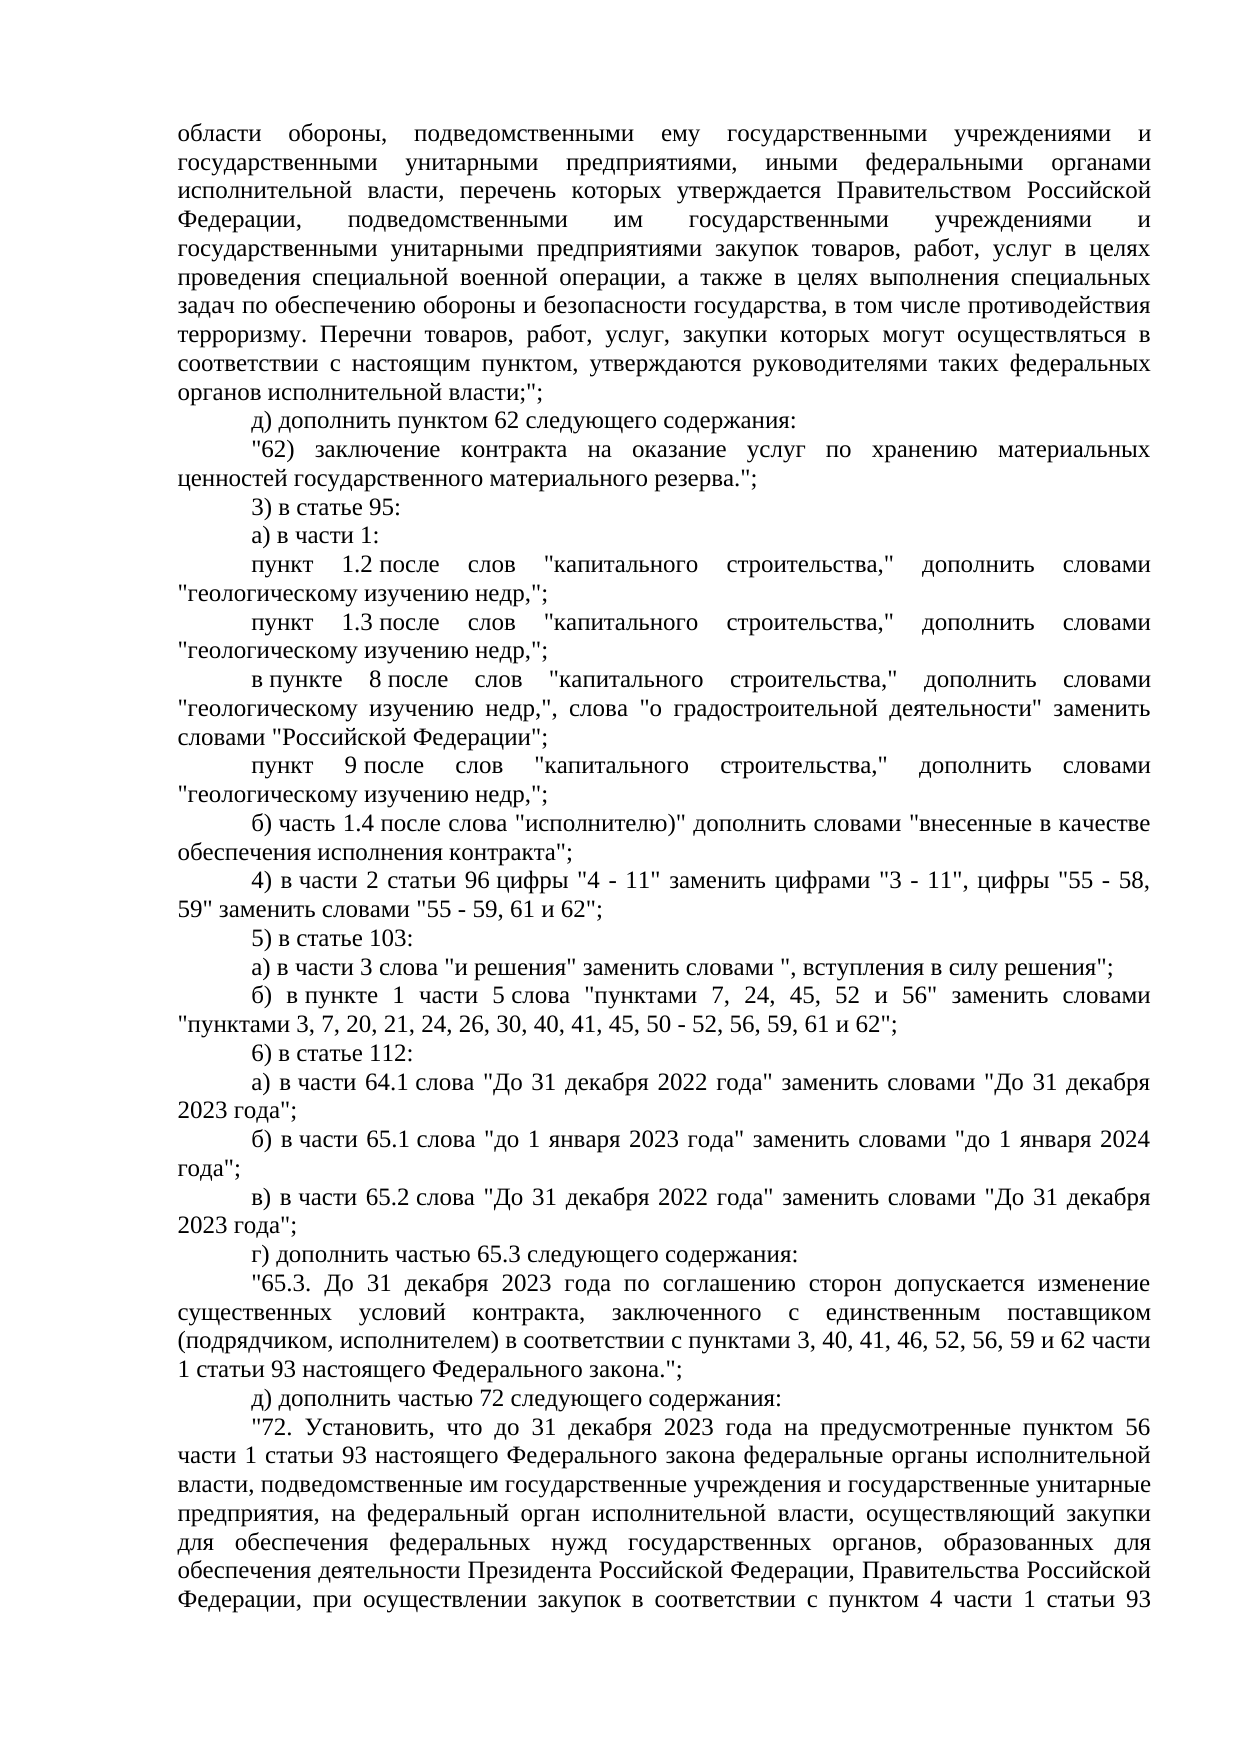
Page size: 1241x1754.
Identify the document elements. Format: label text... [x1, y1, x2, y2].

text а) в части 64.1 слова "До 31 декабря 2022 года" заменить словами "До 31 декабря 2023 года"; [177, 1067, 1152, 1124]
text пункт 1.3 после слов "капитального строительства," дополнить словами "геологическому изучению недр,"; [177, 607, 1152, 664]
text "65.3. До 31 декабря 2023 года по соглашению сторон допускается изменение существенных условий контракта, заключенного с единственным поставщиком (подрядчиком, исполнителем) в соответствии с пунктами 3, 40, 41, 46, 52, 56, 59 и 62 части 1 статьи 93 настоящего Федерального закона."; [177, 1268, 1152, 1383]
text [177, 1412, 1152, 1613]
text б) в части 65.1 слова "до 1 января 2023 года" заменить словами "до 1 января 2024 года"; [177, 1124, 1152, 1182]
text в) в части 65.2 слова "До 31 декабря 2022 года" заменить словами "До 31 декабря 2023 года"; [177, 1182, 1152, 1239]
text 3) в статье 95: [177, 492, 1152, 521]
text б) часть 1.4 после слова "исполнителю)" дополнить словами "внесенные в качестве обеспечения исполнения контракта"; [177, 808, 1152, 866]
text пункт 1.2 после слов "капитального строительства," дополнить словами "геологическому изучению недр,"; [177, 549, 1152, 607]
text д) дополнить частью 72 следующего содержания: [177, 1383, 1152, 1412]
text 5) в статье 103: [177, 923, 1152, 952]
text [177, 118, 1152, 406]
text 4) в части 2 статьи 96 цифры "4 - 11" заменить цифрами "3 - 11", цифры "55 - 58, 59" заменить словами "55 - 59, 61 и 62"; [177, 866, 1152, 923]
text пункт 9 после слов "капитального строительства," дополнить словами "геологическому изучению недр,"; [177, 751, 1152, 808]
text б) в пункте 1 части 5 слова "пунктами 7, 24, 45, 52 и 56" заменить словами "пунктами 3, 7, 20, 21, 24, 26, 30, 40, 41, 45, 50 - 52, 56, 59, 61 и 62"; [177, 981, 1152, 1038]
text в пункте 8 после слов "капитального строительства," дополнить словами "геологическому изучению недр,", слова "о градостроительной деятельности" заменить словами "Российской Федерации"; [177, 664, 1152, 751]
text а) в части 1: [177, 521, 1152, 549]
text а) в части 3 слова "и решения" заменить словами ", вступления в силу решения"; [177, 952, 1152, 981]
text г) дополнить частью 65.3 следующего содержания: [177, 1239, 1152, 1268]
text 6) в статье 112: [177, 1038, 1152, 1067]
text д) дополнить пунктом 62 следующего содержания: [177, 406, 1152, 434]
text "62) заключение контракта на оказание услуг по хранению материальных ценностей государственного материального резерва."; [177, 434, 1152, 492]
